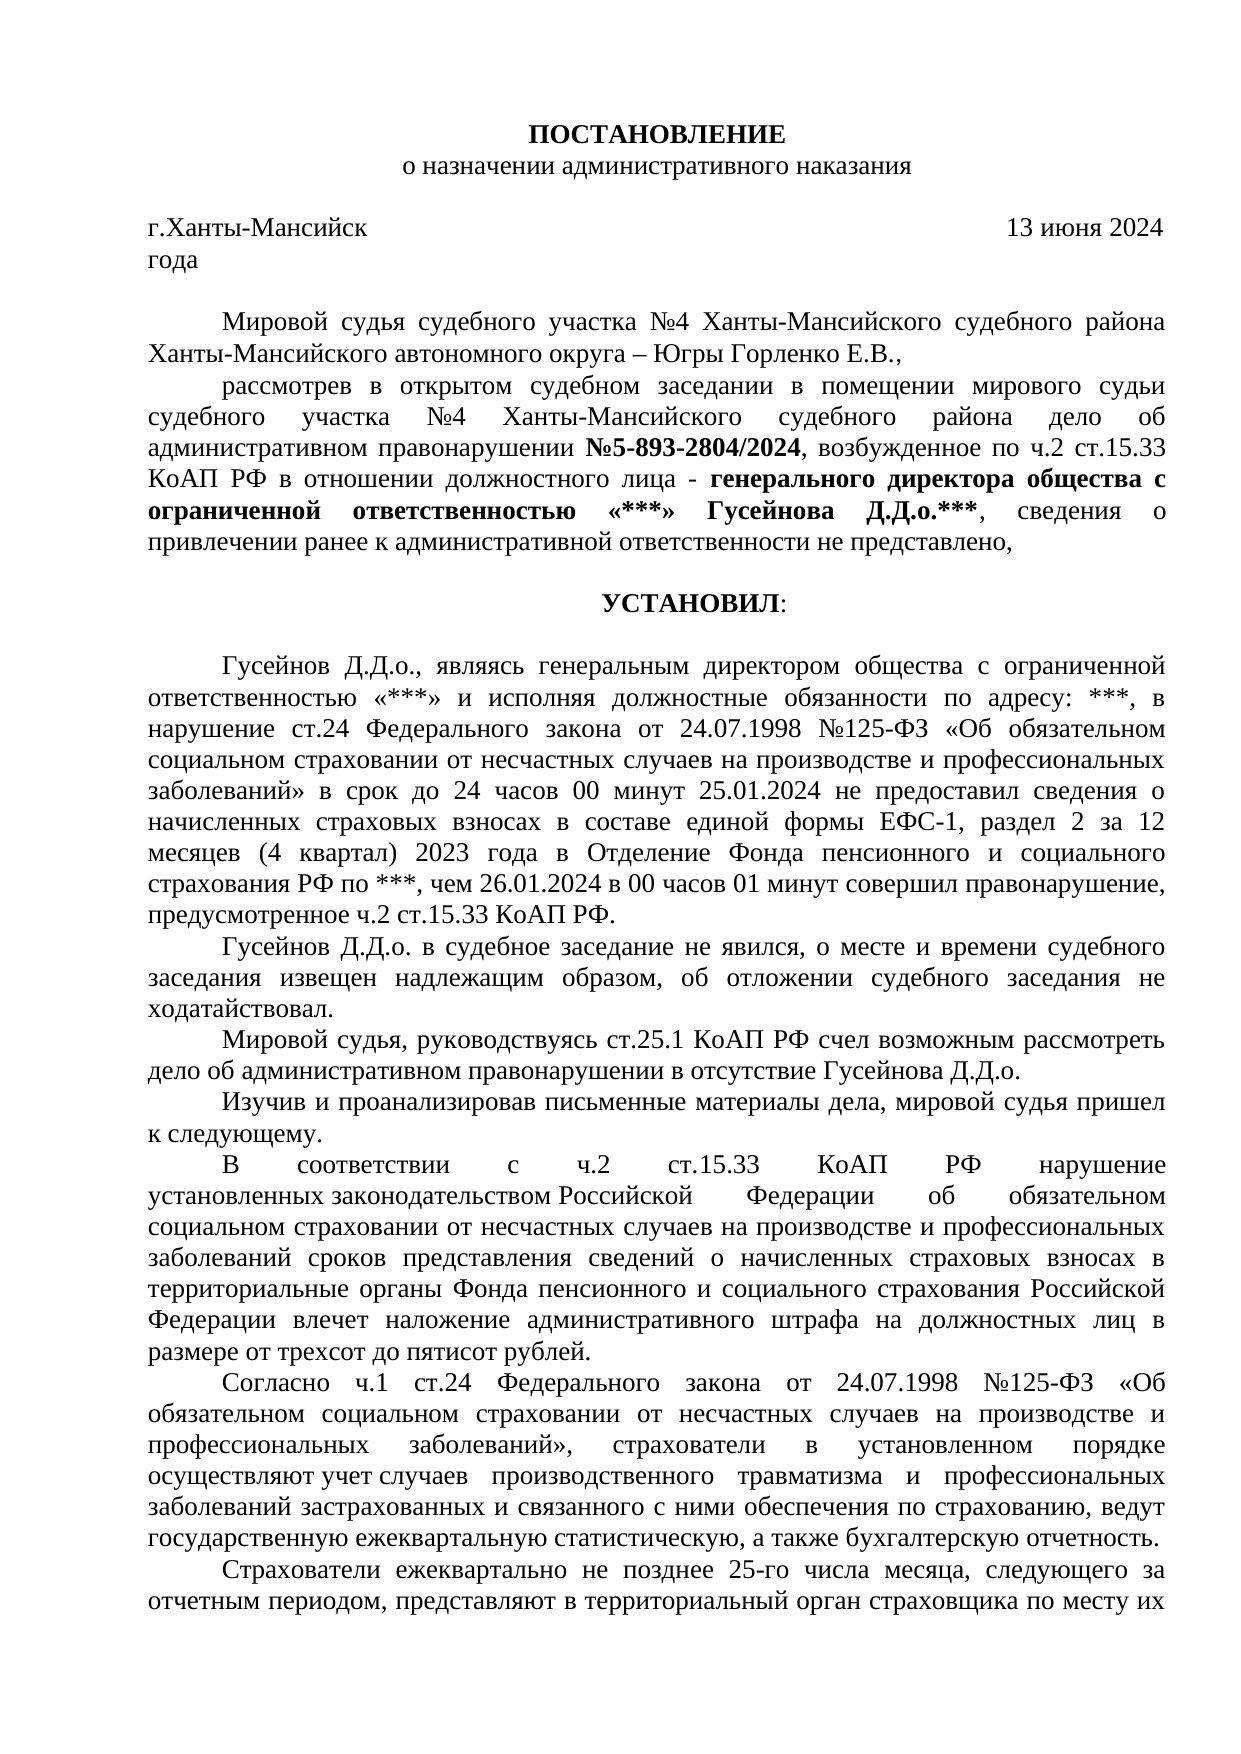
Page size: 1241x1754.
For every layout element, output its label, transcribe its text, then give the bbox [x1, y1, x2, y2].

text рассмотрев в открытом судебном заседании в помещении мирового судьи судебного участка №4 Ханты-Мансийского судебного района дело об административном правонарушении №5-893-2804/2024, возбужденное по ч.2 ст.15.33 КоАП РФ в отношении должностного лица - генерального директора общества с ограниченной ответственностью «***» Гусейнова Д.Д.о.***, сведения о привлечении ранее к административной ответственности не представлено, [148, 369, 1167, 556]
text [148, 1553, 1167, 1615]
text УСТАНОВИЛ: [148, 587, 1167, 618]
text Мировой судья, руководствуясь ст.25.1 КоАП РФ счел возможным рассмотреть дело об административном правонарушении в отсутствие Гусейнова Д.Д.о. [148, 1023, 1167, 1086]
text ПОСТАНОВЛЕНИЕ [148, 118, 1167, 149]
text г.Ханты-Мансийск 13 июня 2024 года [148, 212, 1167, 274]
text Гусейнов Д.Д.о., являясь генеральным директором общества с ограниченной ответственностью «***» и исполняя должностные обязанности по адресу: ***, в нарушение ст.24 Федерального закона от 24.07.1998 №125-ФЗ «Об обязательном социальном страховании от несчастных случаев на производстве и профессиональных заболеваний» в срок до 24 часов 00 минут 25.01.2024 не предоставил сведения о начисленных страховых взносах в составе единой формы ЕФС-1, раздел 2 за 12 месяцев (4 квартал) 2023 года в Отделение Фонда пенсионного и социального страхования РФ по ***, чем 26.01.2024 в 00 часов 01 минут совершил правонарушение, предусмотренное ч.2 ст.15.33 КоАП РФ. [148, 649, 1167, 930]
text Мировой судья судебного участка №4 Ханты-Мансийского судебного района Ханты-Мансийского автономного округа – Югры Горленко Е.В., [148, 305, 1167, 369]
text о назначении административного наказания [148, 149, 1167, 180]
text Изучив и проанализировав письменные материалы дела, мировой судья пришел к следующему. [148, 1086, 1167, 1148]
text Согласно ч.1 ст.24 Федерального закона от 24.07.1998 №125-ФЗ «Об обязательном социальном страховании от несчастных случаев на производстве и профессиональных заболеваний», страхователи в установленном порядке осуществляют учет случаев производственного травматизма и профессиональных заболеваний застрахованных и связанного с ними обеспечения по страхованию, ведут государственную ежеквартальную статистическую, а также бухгалтерскую отчетность. [148, 1366, 1167, 1553]
text Гусейнов Д.Д.о. в судебное заседание не явился, о месте и времени судебного заседания извещен надлежащим образом, об отложении судебного заседания не ходатайствовал. [148, 930, 1167, 1023]
text В соответствии с ч.2 ст.15.33 КоАП РФ нарушение установленных законодательством Российской Федерации об обязательном социальном страховании от несчастных случаев на производстве и профессиональных заболеваний сроков представления сведений о начисленных страховых взносах в территориальные органы Фонда пенсионного и социального страхования Российской Федерации влечет наложение административного штрафа на должностных лиц в размере от трехсот до пятисот рублей. [148, 1303, 1167, 1366]
